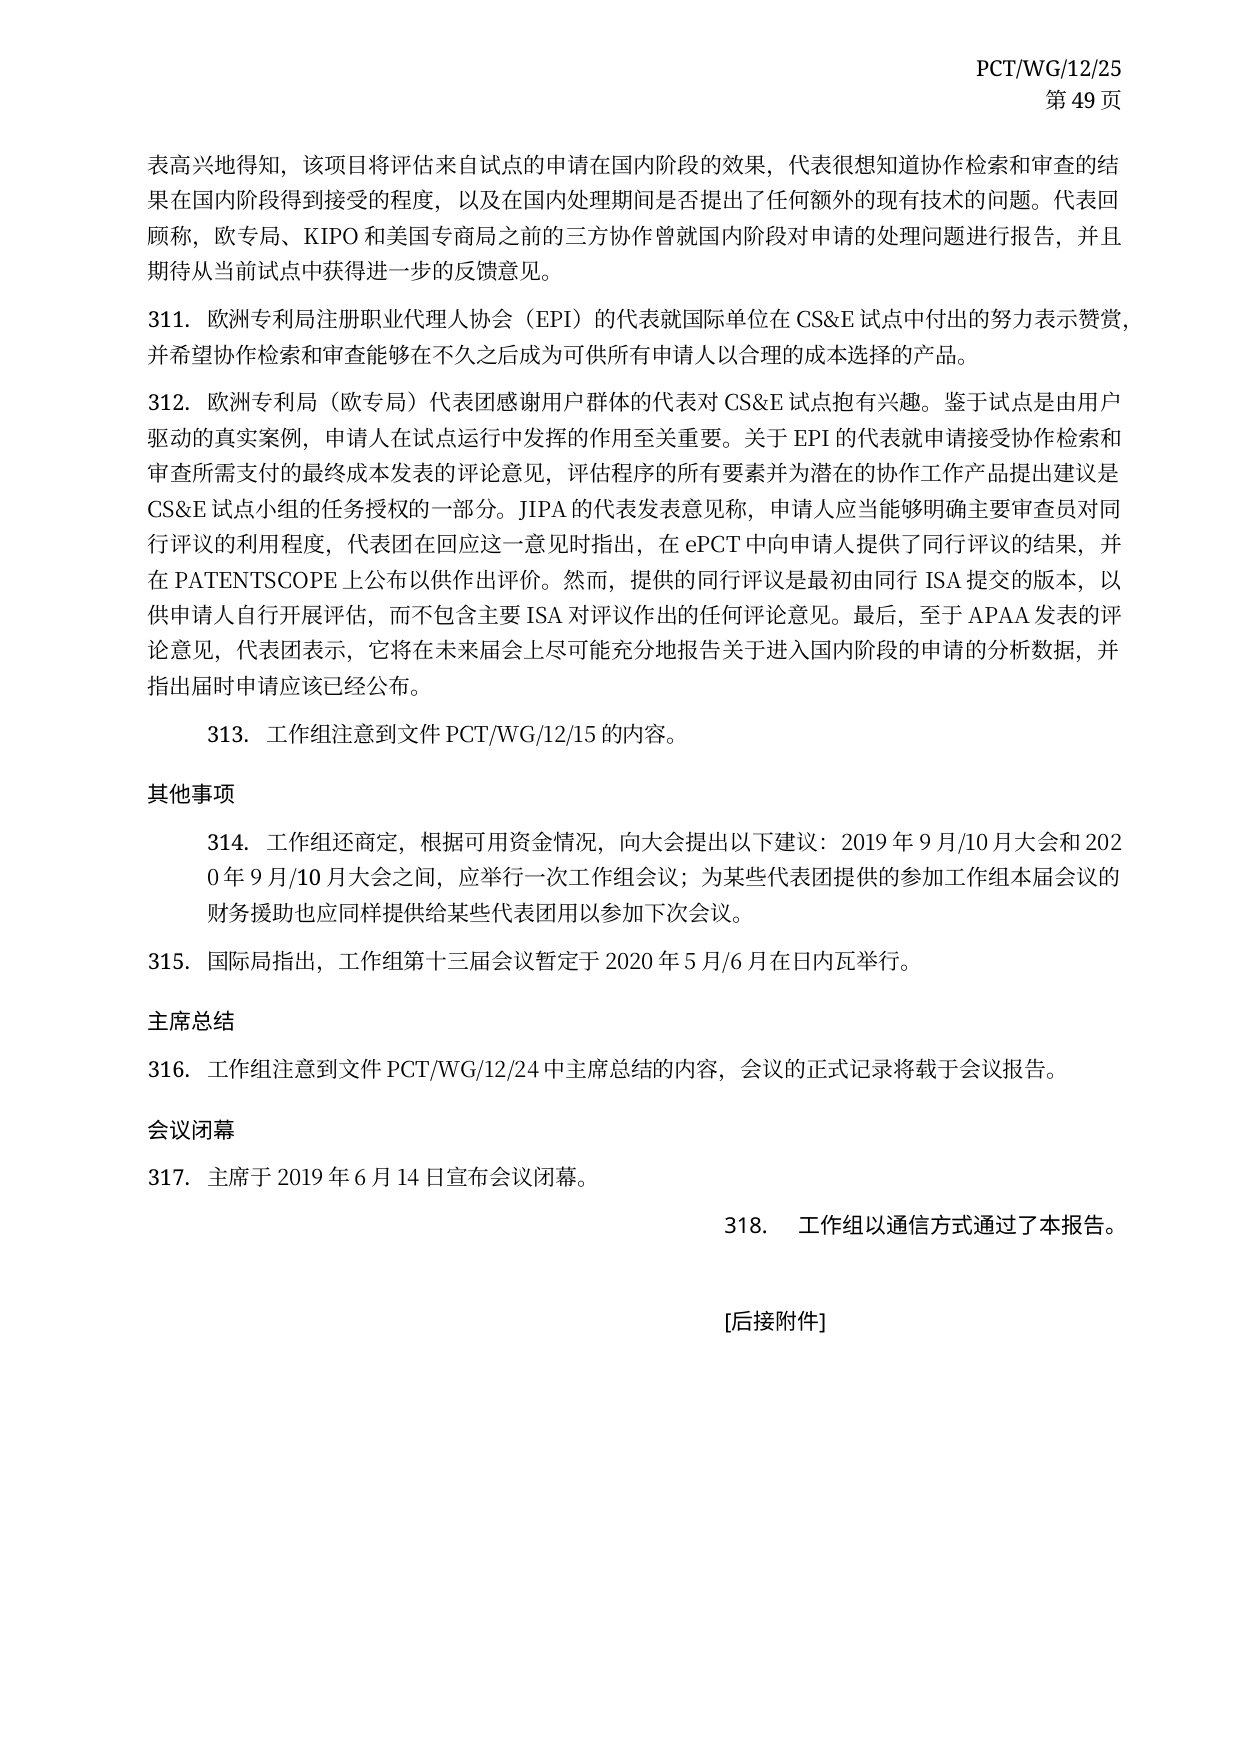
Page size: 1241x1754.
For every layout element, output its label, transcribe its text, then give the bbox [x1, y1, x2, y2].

list 工作组以通信方式通过了本报‍告。 [724, 1205, 1122, 1240]
subtitle 主席总结 [148, 1001, 1122, 1036]
subtitle 其他事项 [148, 773, 1122, 809]
list 工作组注意到文件PCT/WG/12/24中主席总结的内容，会议的正式记录将载于会议报告。 [148, 1048, 1122, 1084]
text 工作组还商定，根据可用资金情况，向大会提出以下建议：2019年9月/10月大会和2020年9月/10月大会之间，应举行一次工作组会议；为某些代表团提供的参加工作组本届会议的财务援助也应同样提供给某些代表团用以参加下次会议。 [207, 821, 1122, 928]
list 欧洲专利局（欧专局）代表团感谢用户群体的代表对CS&E试点抱有兴趣。鉴于试点是由用户驱动的真实案例，申请人在试点运行中发挥的作用至关重要。关于EPI的代表就申请接受协作检索和审查所需支付的最终成本发表的评论意见，评估程序的所有要素并为潜在的协作工作产品提出建议是CS&E试点小组的任务授权的一部分。JIPA的代表发表意见称，申请人应当能够明确主要审查员对同行评议的利用程度，代表团在回应这一意见时指出，在ePCT中向申请人提供了同行评议的结果，并在PATENTSCOPE上公布以供作出评价。然而，提供的同行评议是最初由同行ISA提交的版本，以供申请人自行开展评估，而不包含主要ISA对评议作出的任何评论意见。最后，至于APAA发表的评论意见，代表团表示，它将在未来届会上尽可能充分地报告关于进入国内阶段的申请的分析数据，并指出届时申请应该已经公布。 [148, 382, 1122, 701]
subtitle 会议闭幕 [148, 1109, 1122, 1144]
list 欧洲专利局注册职业代理人协会（EPI）的代表就国际单位在CS&E试点中付出的努力表示赞赏，并希望协作检索和审查能够在不久之后成为可供所有申请人以合理的成本选择的产品。 [148, 298, 1122, 369]
text [后接附件] [724, 1301, 1122, 1336]
list 主席于2019年6月14日宣布会议闭幕。 [148, 1157, 1122, 1192]
list 国际局指出，工作组第十三届会议暂定于2020年5月/6月在日内瓦举行。 [148, 940, 1122, 976]
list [148, 144, 1122, 286]
text 工作组注意到文件PCT/WG/12/15的内容。 [207, 713, 1122, 748]
